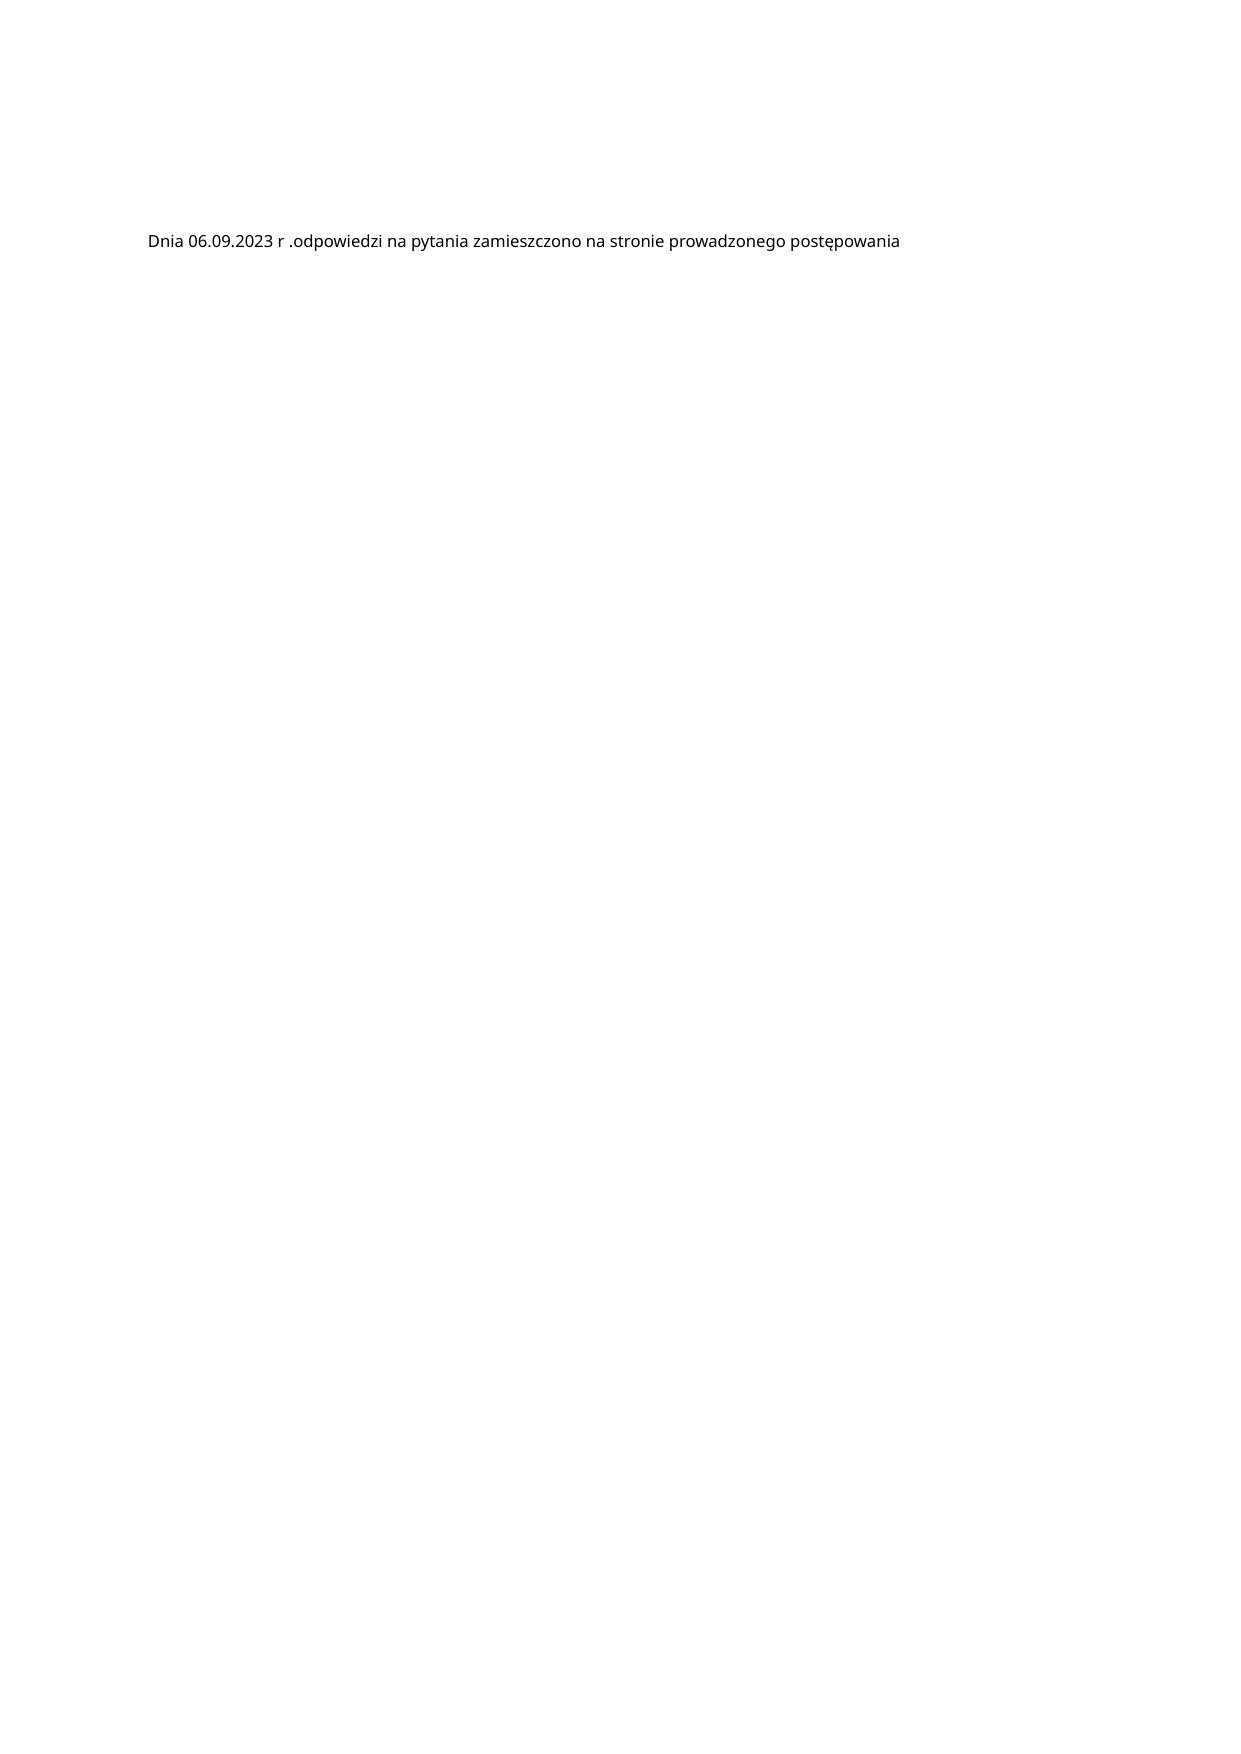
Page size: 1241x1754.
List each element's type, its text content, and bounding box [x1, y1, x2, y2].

text Dnia 06.09.2023 r .odpowiedzi na pytania zamieszczono na stronie prowadzonego postępowania [148, 230, 1093, 253]
